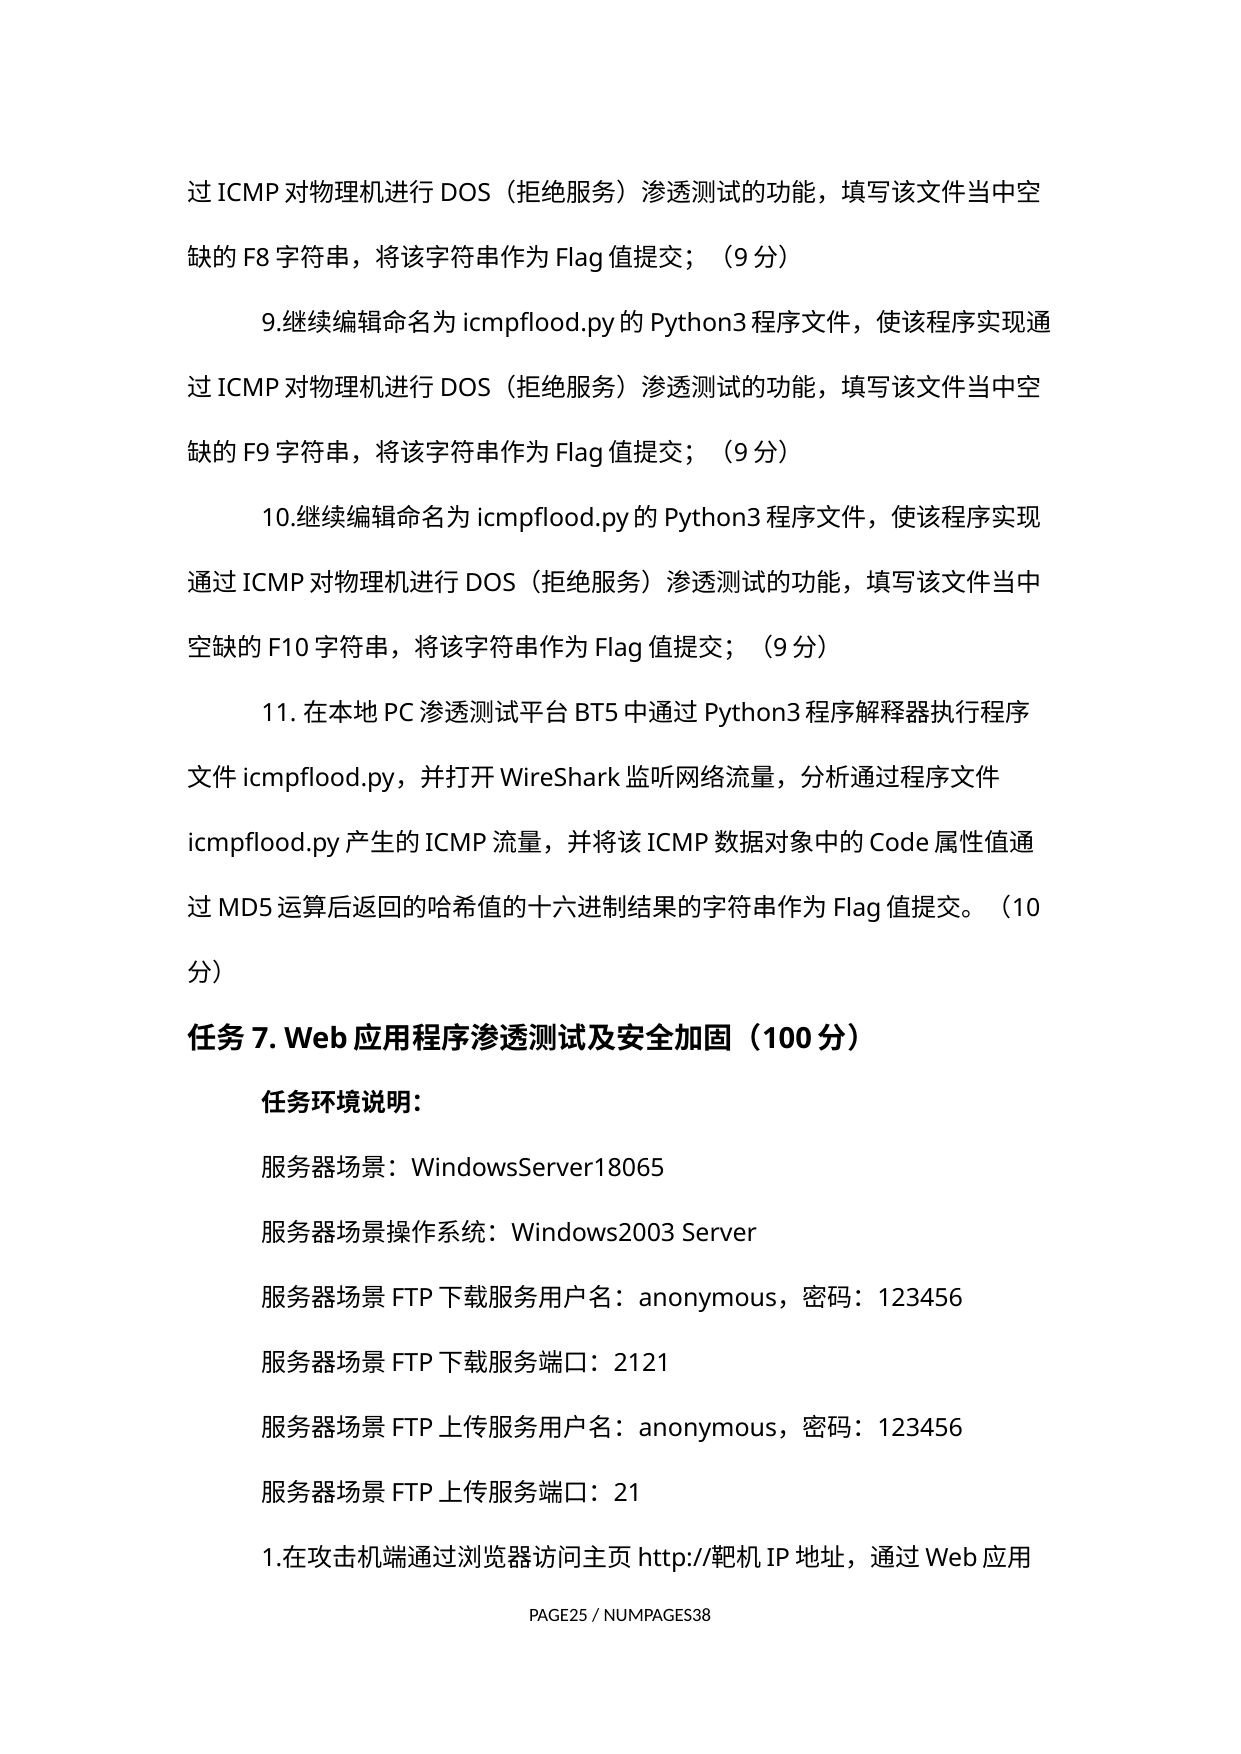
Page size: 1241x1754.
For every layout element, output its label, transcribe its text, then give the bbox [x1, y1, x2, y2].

list 9.继续编辑命名为icmpflood.py的Python3程序文件，使该程序实现通过ICMP对物理机进行DOS（拒绝服务）渗透测试的功能，填写该文件当中空缺的F9字符串，将该字符串作为Flag值提交；（9分） [187, 288, 1053, 483]
list 任务环境说明： [187, 1068, 1053, 1133]
list 服务器场景操作系统：Windows2003 Server [187, 1198, 1053, 1263]
list 11. 在本地PC渗透测试平台BT5中通过Python3程序解释器执行程序文件icmpflood.py，并打开WireShark监听网络流量，分析通过程序文件icmpflood.py产生的ICMP流量，并将该ICMP数据对象中的Code属性值通过MD5运算后返回的哈希值的十六进制结果的字符串作为Flag值提交。（10分） [187, 678, 1053, 1003]
text 任务7. Web应用程序渗透测试及安全加固（100分） [187, 1003, 1053, 1068]
list 服务器场景：WindowsServer18065 [187, 1133, 1053, 1198]
list 服务器场景FTP下载服务端口：2121 [187, 1328, 1053, 1393]
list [187, 158, 1053, 288]
list 10.继续编辑命名为icmpflood.py的Python3程序文件，使该程序实现通过ICMP对物理机进行DOS（拒绝服务）渗透测试的功能，填写该文件当中空缺的F10字符串，将该字符串作为Flag值提交；（9分） [187, 483, 1053, 678]
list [187, 1523, 1053, 1588]
list 服务器场景FTP上传服务用户名：anonymous，密码：123456 [187, 1393, 1053, 1458]
list 服务器场景FTP上传服务端口：21 [187, 1458, 1053, 1523]
list 服务器场景FTP下载服务用户名：anonymous，密码：123456 [187, 1263, 1053, 1328]
